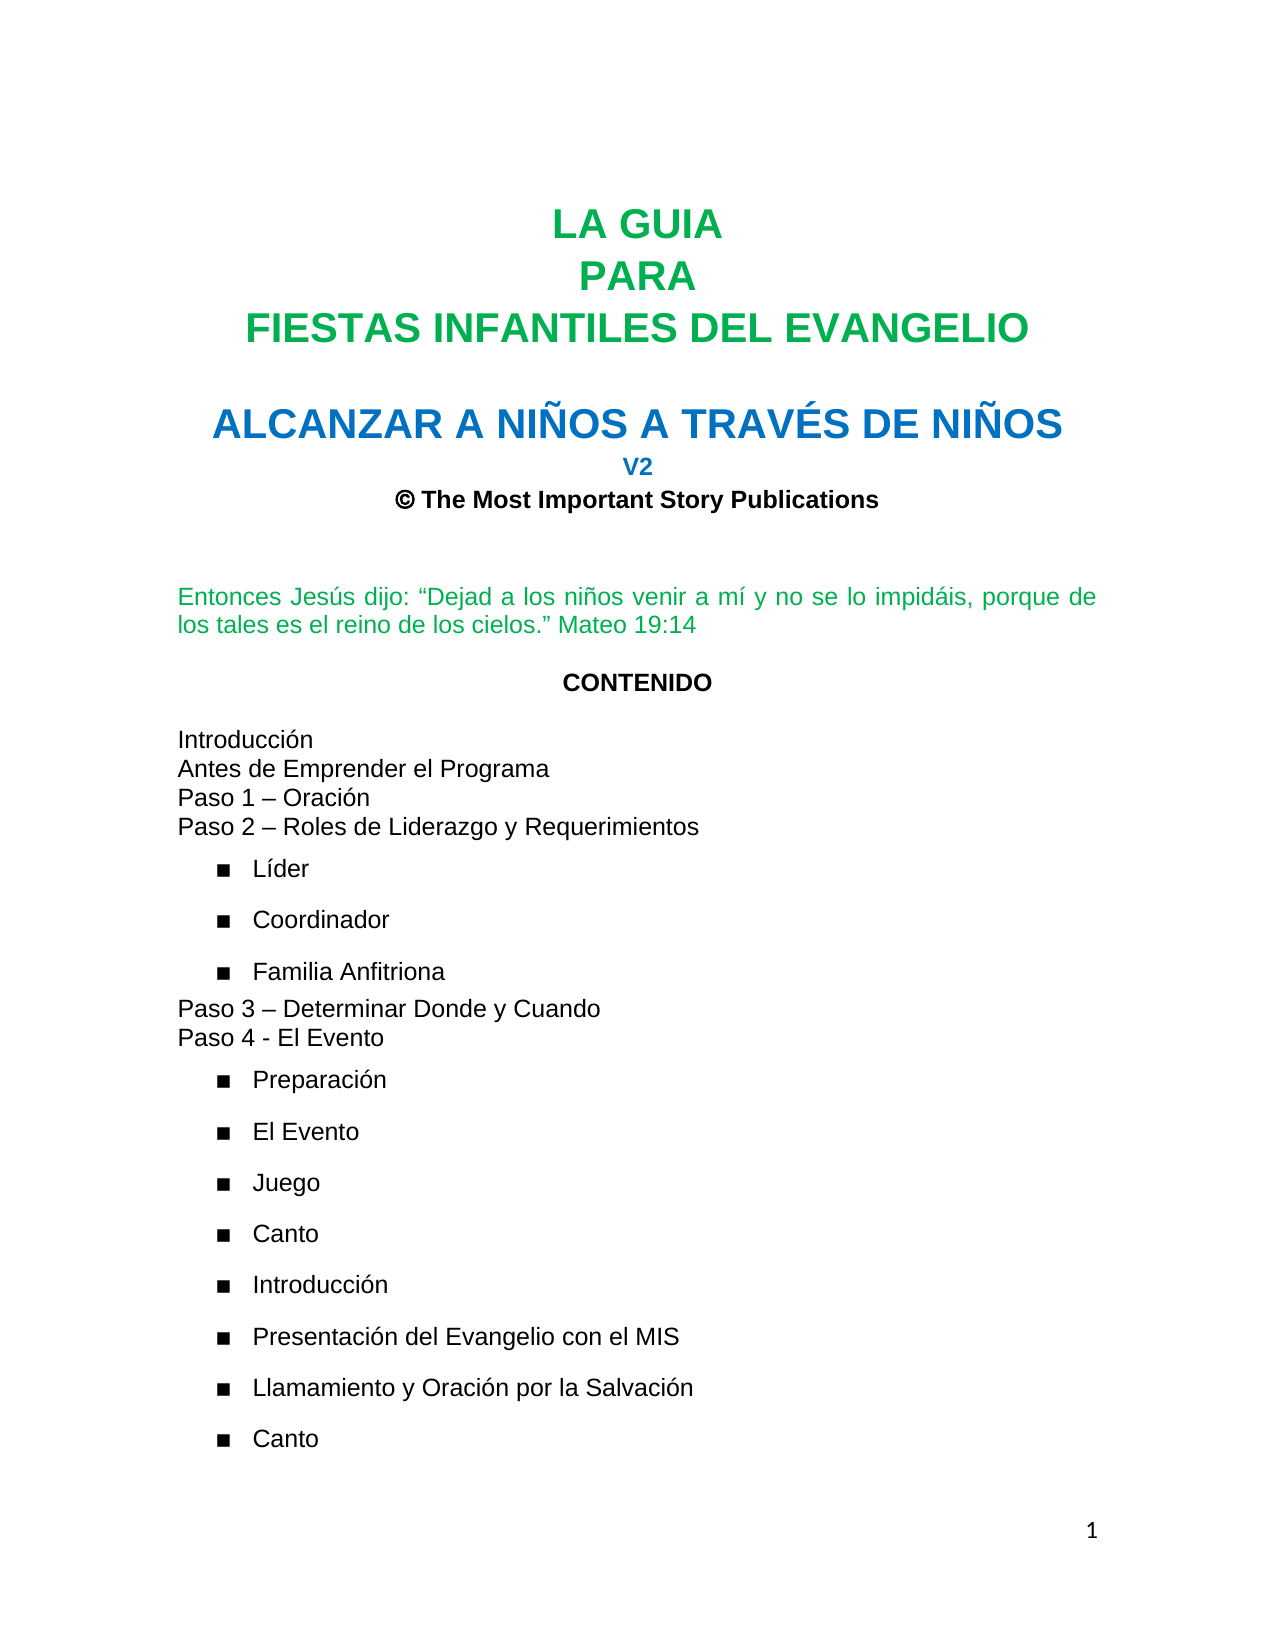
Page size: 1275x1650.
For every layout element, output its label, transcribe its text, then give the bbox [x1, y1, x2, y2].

text Introducción [177, 726, 1098, 754]
text Entonces Jesús dijo: “Dejad a los niños venir a mí y no se lo impidáis, porque de los tales es el reino de los cielos.” Mateo 19:14 [177, 582, 1098, 639]
list Presentación del Evangelio con el MIS [215, 1308, 1098, 1359]
list Canto [215, 1411, 1098, 1462]
list El Evento [215, 1103, 1098, 1154]
text LA GUIA [177, 200, 1098, 248]
text Paso 3 – Determinar Donde y Cuando [177, 994, 1098, 1023]
list Llamamiento y Oración por la Salvación [215, 1359, 1098, 1411]
text ALCANZAR A NIÑOS A TRAVÉS DE NIÑOS [177, 400, 1098, 448]
text The Most Important Story Publications [177, 485, 1098, 514]
text PARA [177, 252, 1098, 300]
text Paso 2 – Roles de Liderazgo y Requerimientos [177, 812, 1098, 841]
text Antes de Emprender el Programa [177, 754, 1098, 783]
text FIESTAS INFANTILES DEL EVANGELIO [177, 304, 1098, 352]
text CONTENIDO [177, 668, 1098, 697]
list Canto [215, 1206, 1098, 1257]
list Líder [215, 841, 1098, 892]
list Preparación [215, 1052, 1098, 1103]
text Paso 4 - El Evento [177, 1023, 1098, 1052]
list Coordinador [215, 892, 1098, 943]
text Paso 1 – Oración [177, 783, 1098, 812]
text V2 [177, 452, 1098, 481]
list Juego [215, 1154, 1098, 1206]
list Introducción [215, 1257, 1098, 1308]
list Familia Anfitriona [215, 943, 1098, 994]
